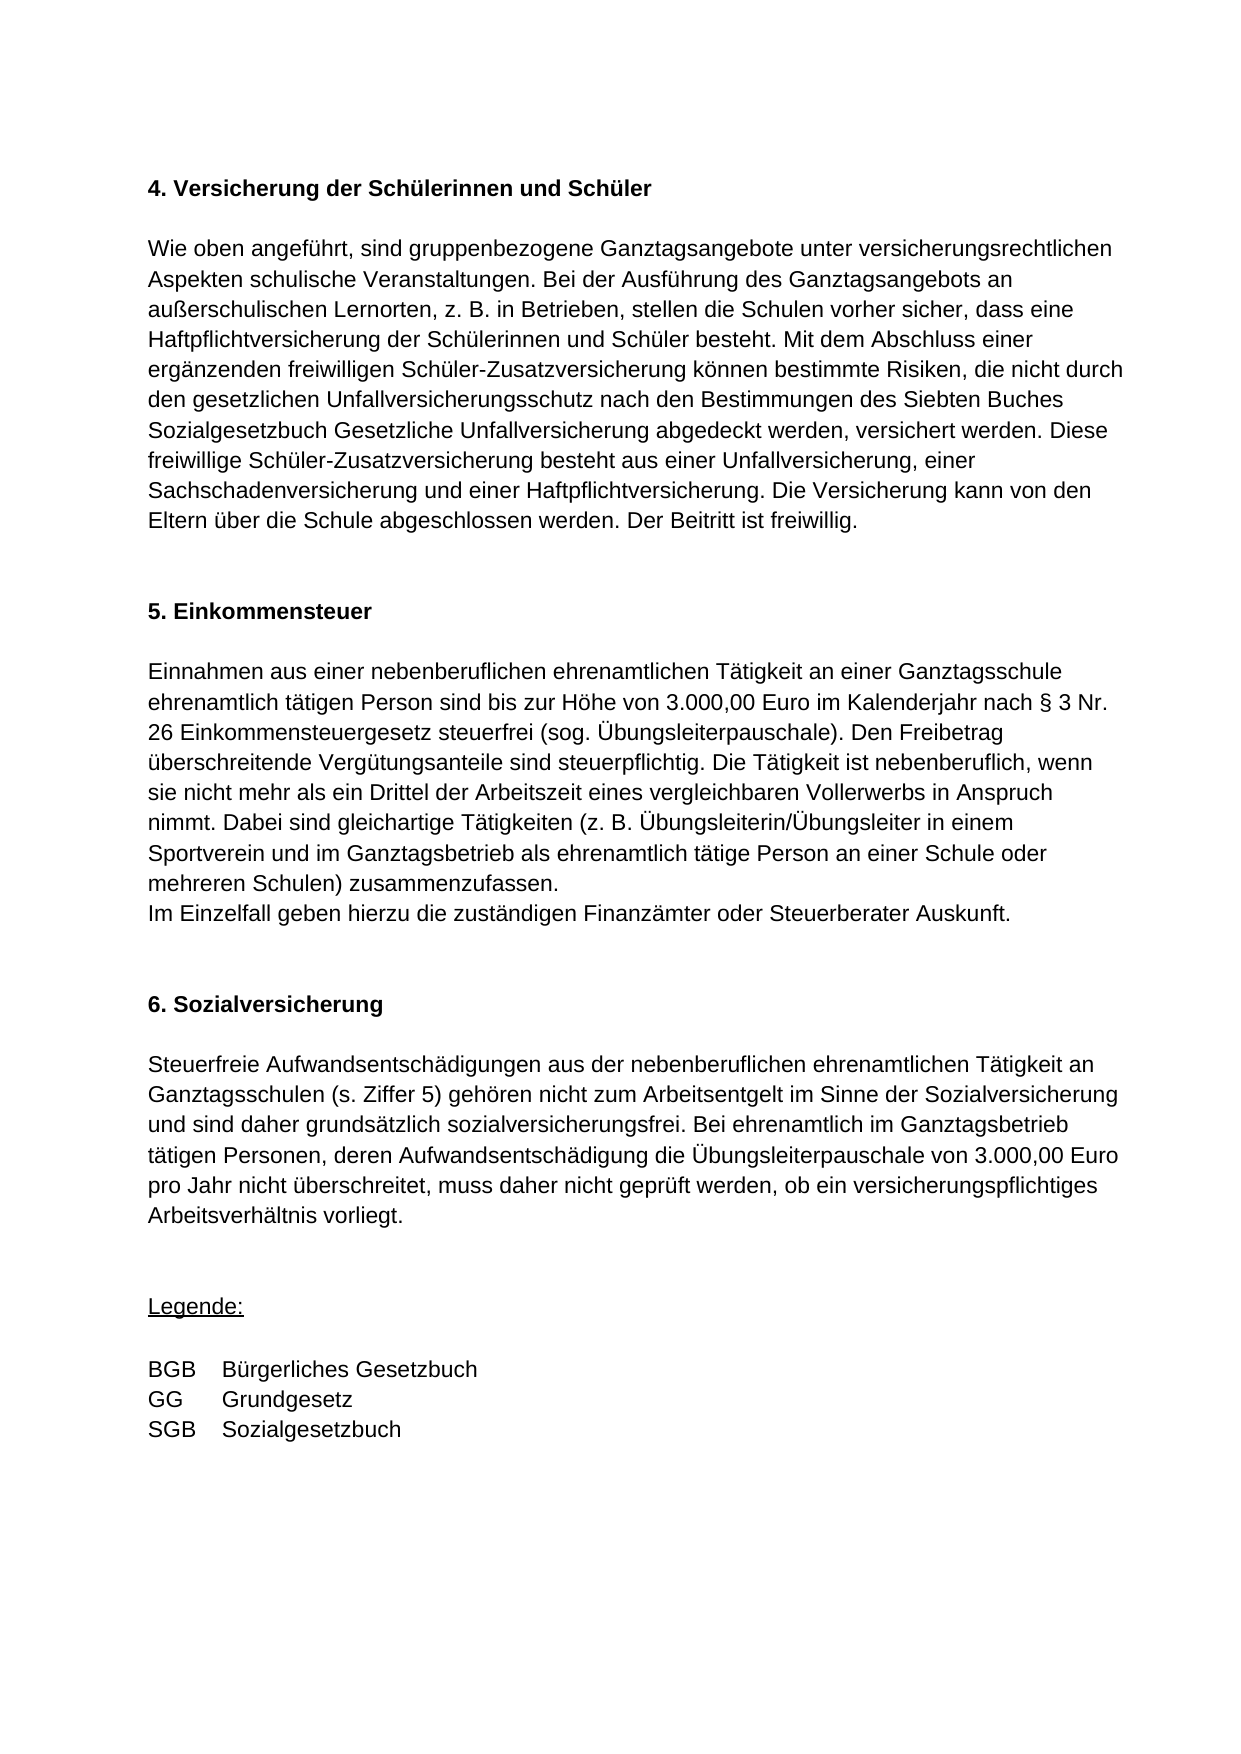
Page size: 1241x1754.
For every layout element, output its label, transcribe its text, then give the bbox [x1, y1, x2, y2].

text Einnahmen aus einer nebenberuflichen ehrenamtlichen Tätigkeit an einer Ganztagsschule ehrenamtlich tätigen Person sind bis zur Höhe von 3.000,00 Euro im Kalenderjahr nach § 3 Nr. 26 Einkommensteuergesetz steuerfrei (sog. Übungsleiterpauschale). Den Freibetrag überschreitende Vergütungsanteile sind steuerpflichtig. Die Tätigkeit ist nebenberuflich, wenn sie nicht mehr als ein Drittel der Arbeitszeit eines vergleichbaren Vollerwerbs in Anspruch nimmt. Dabei sind gleichartige Tätigkeiten (z. B. Übungsleiterin/Übungsleiter in einem Sportverein und im Ganztagsbetrieb als ehrenamtlich tätige Person an einer Schule oder mehreren Schulen) zusammenzufassen. [148, 658, 1125, 896]
text Steuerfreie Aufwandsentschädigungen aus der nebenberuflichen ehrenamtlichen Tätigkeit an Ganztagsschulen (s. Ziffer 5) gehören nicht zum Arbeitsentgelt im Sinne der Sozialversicherung und sind daher grundsätzlich sozialversicherungsfrei. Bei ehrenamtlich im Ganztagsbetrieb tätigen Personen, deren Aufwandsentschädigung die Übungsleiterpauschale von 3.000,00 Euro pro Jahr nicht überschreitet, muss daher nicht geprüft werden, ob ein versicherungspflichtiges Arbeitsverhältnis vorliegt. [148, 1051, 1125, 1228]
text 5. Einkommensteuer [148, 598, 1125, 624]
text 4. Versicherung der Schülerinnen und Schüler [148, 175, 1125, 201]
text BGB Bürgerliches Gesetzbuch [148, 1356, 1125, 1382]
text SGB Sozialgesetzbuch [148, 1416, 1125, 1443]
text GG Grundgesetz [148, 1386, 1125, 1412]
text Legende: [148, 1293, 1125, 1319]
text Wie oben angeführt, sind gruppenbezogene Ganztagsangebote unter versicherungsrechtlichen Aspekten schulische Veranstaltungen. Bei der Ausführung des Ganztagsangebots an außerschulischen Lernorten, z. B. in Betrieben, stellen die Schulen vorher sicher, dass eine Haftpflichtversicherung der Schülerinnen und Schüler besteht. Mit dem Abschluss einer ergänzenden freiwilligen Schüler-Zusatzversicherung können bestimmte Risiken, die nicht durch den gesetzlichen Unfallversicherungsschutz nach den Bestimmungen des Siebten Buches Sozialgesetzbuch Gesetzliche Unfallversicherung abgedeckt werden, versichert werden. Diese freiwillige Schüler-Zusatzversicherung besteht aus einer Unfallversicherung, einer Sachschadenversicherung und einer Haftpflichtversicherung. Die Versicherung kann von den Eltern über die Schule abgeschlossen werden. Der Beitritt ist freiwillig. [148, 235, 1125, 533]
text 6. Sozialversicherung [148, 991, 1125, 1017]
text Im Einzelfall geben hierzu die zuständigen Finanzämter oder Steuerberater Auskunft. [148, 900, 1125, 926]
